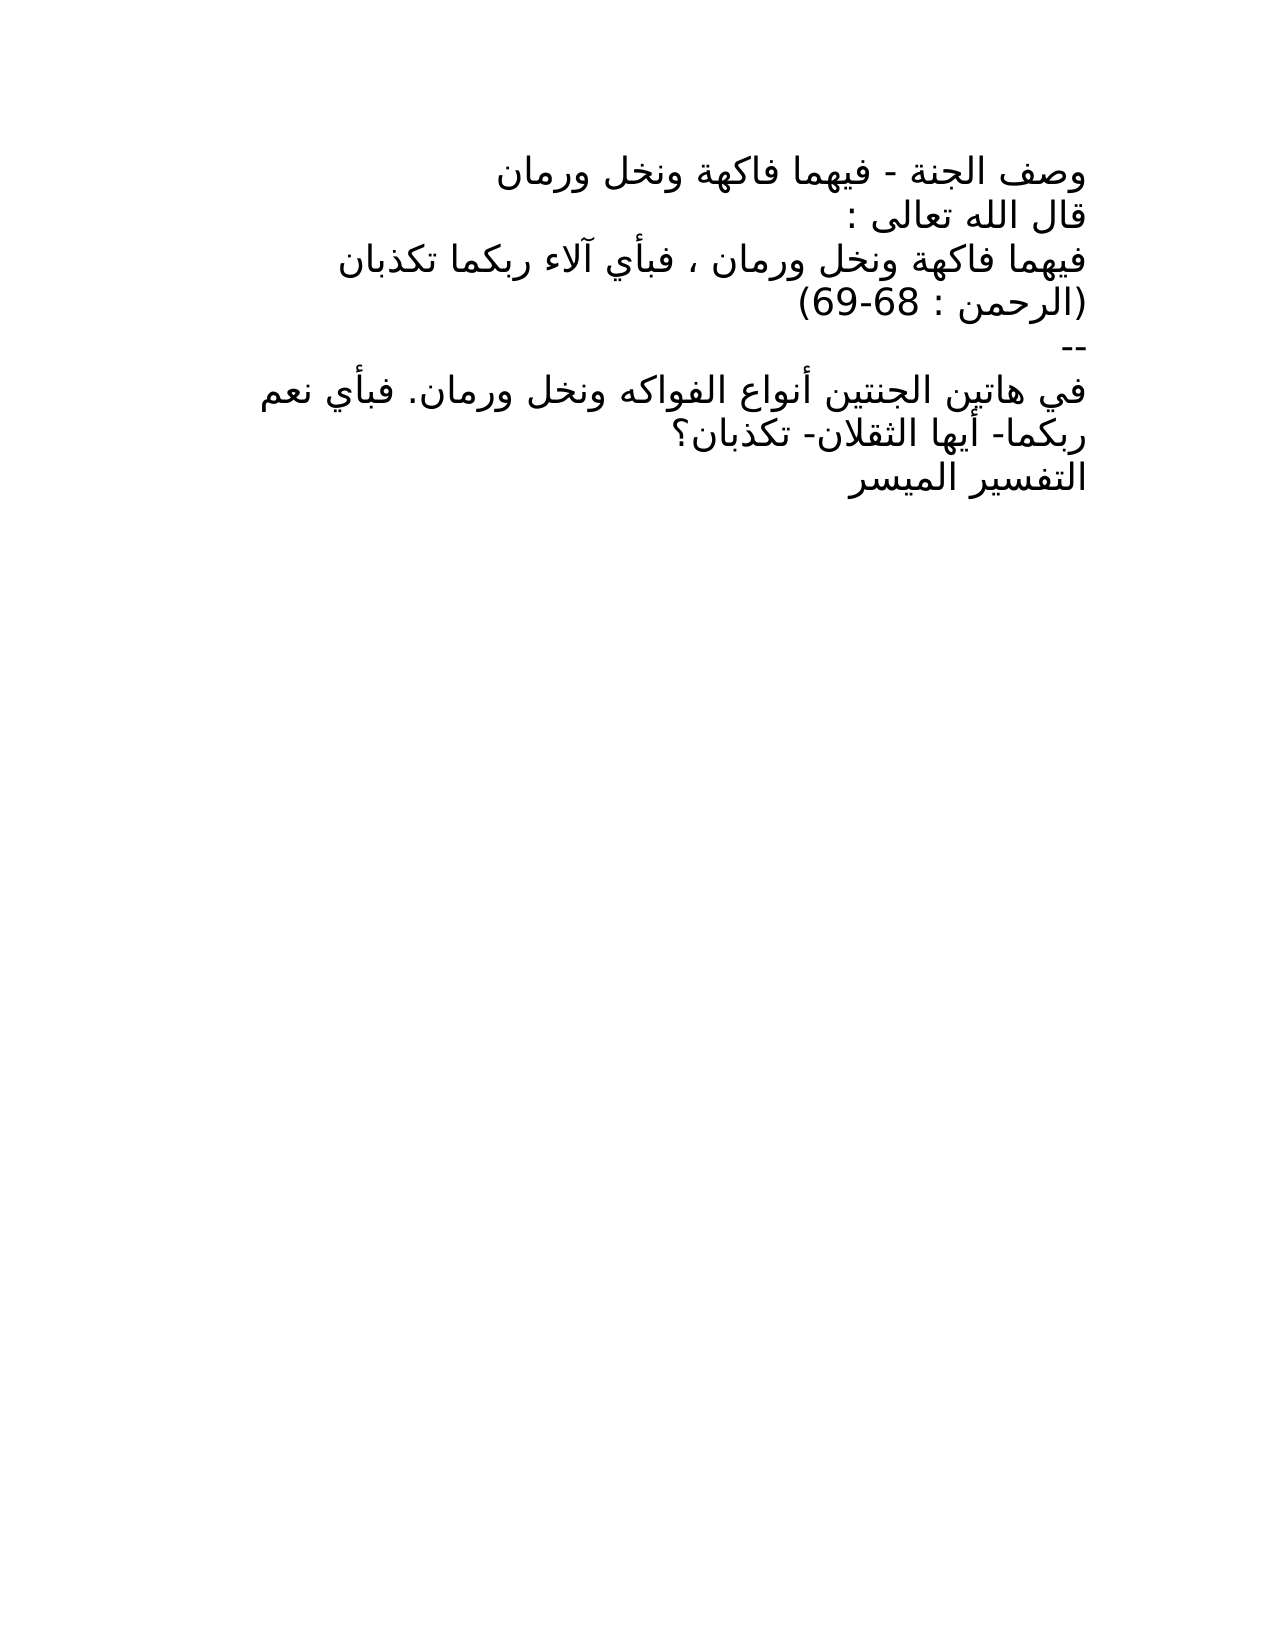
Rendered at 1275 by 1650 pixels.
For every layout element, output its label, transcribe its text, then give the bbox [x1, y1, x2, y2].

text (الرحمن : 68-69) [187, 281, 1087, 324]
text فيهما فاكهة ونخل ورمان ، فبأي آلاء ربكما تكذبان [187, 237, 1087, 281]
text التفسير الميسر [187, 456, 1087, 499]
text قال الله تعالى : [187, 194, 1087, 237]
text وصف الجنة - فيهما فاكهة ونخل ورمان [187, 150, 1087, 194]
text -- [187, 324, 1087, 368]
text في هاتين الجنتين أنواع الفواكه ونخل ورمان. فبأي نعم ربكما- أيها الثقلان- تكذبان؟ [187, 368, 1087, 456]
